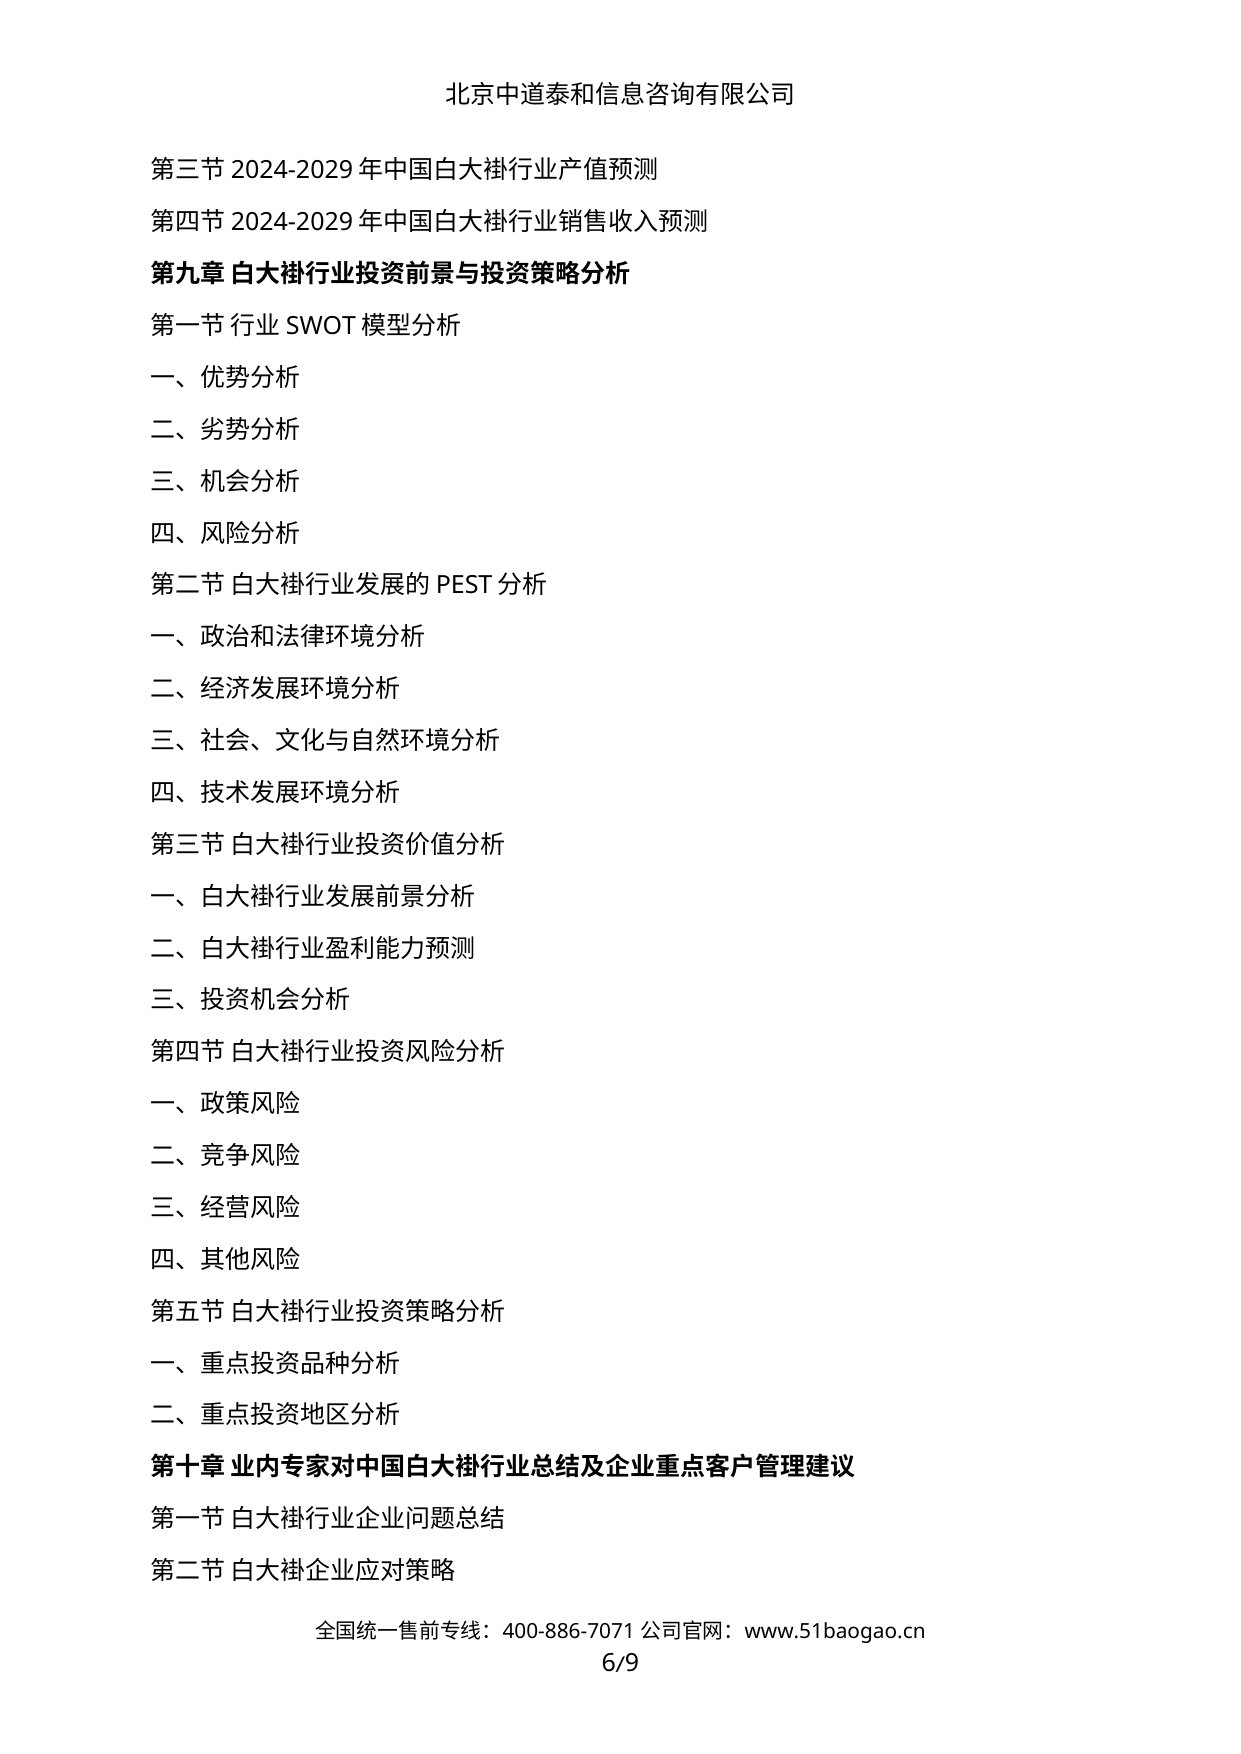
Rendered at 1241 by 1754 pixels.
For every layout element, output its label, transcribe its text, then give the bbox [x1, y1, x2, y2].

text 四、技术发展环境分析 [150, 772, 1090, 809]
text 第四节 白大褂行业投资风险分析 [150, 1032, 1090, 1068]
text 一、政治和法律环境分析 [150, 617, 1090, 653]
text 三、社会、文化与自然环境分析 [150, 721, 1090, 757]
text 第五节 白大褂行业投资策略分析 [150, 1291, 1090, 1327]
text 第十章 业内专家对中国白大褂行业总结及企业重点客户管理建议 [150, 1447, 1090, 1483]
text 一、白大褂行业发展前景分析 [150, 876, 1090, 912]
text 二、白大褂行业盈利能力预测 [150, 928, 1090, 964]
text 三、投资机会分析 [150, 980, 1090, 1016]
text 二、重点投资地区分析 [150, 1395, 1090, 1431]
text 四、其他风险 [150, 1239, 1090, 1276]
text 一、重点投资品种分析 [150, 1343, 1090, 1379]
text 第四节 2024-2029年中国白大褂行业销售收入预测 [150, 202, 1090, 238]
text 二、竞争风险 [150, 1136, 1090, 1172]
text 第一节 白大褂行业企业问题总结 [150, 1499, 1090, 1535]
text 第二节 白大褂企业应对策略 [150, 1551, 1090, 1587]
text 第九章 白大褂行业投资前景与投资策略分析 [150, 254, 1090, 290]
text 第二节 白大褂行业发展的PEST分析 [150, 565, 1090, 601]
text 二、劣势分析 [150, 409, 1090, 446]
text 第一节 行业SWOT模型分析 [150, 306, 1090, 342]
text 二、经济发展环境分析 [150, 669, 1090, 705]
text 第三节 2024-2029年中国白大褂行业产值预测 [150, 150, 1090, 186]
text 三、机会分析 [150, 461, 1090, 497]
text 三、经营风险 [150, 1187, 1090, 1224]
text 一、政策风险 [150, 1084, 1090, 1120]
text 四、风险分析 [150, 513, 1090, 549]
text 一、优势分析 [150, 357, 1090, 394]
text 第三节 白大褂行业投资价值分析 [150, 824, 1090, 861]
